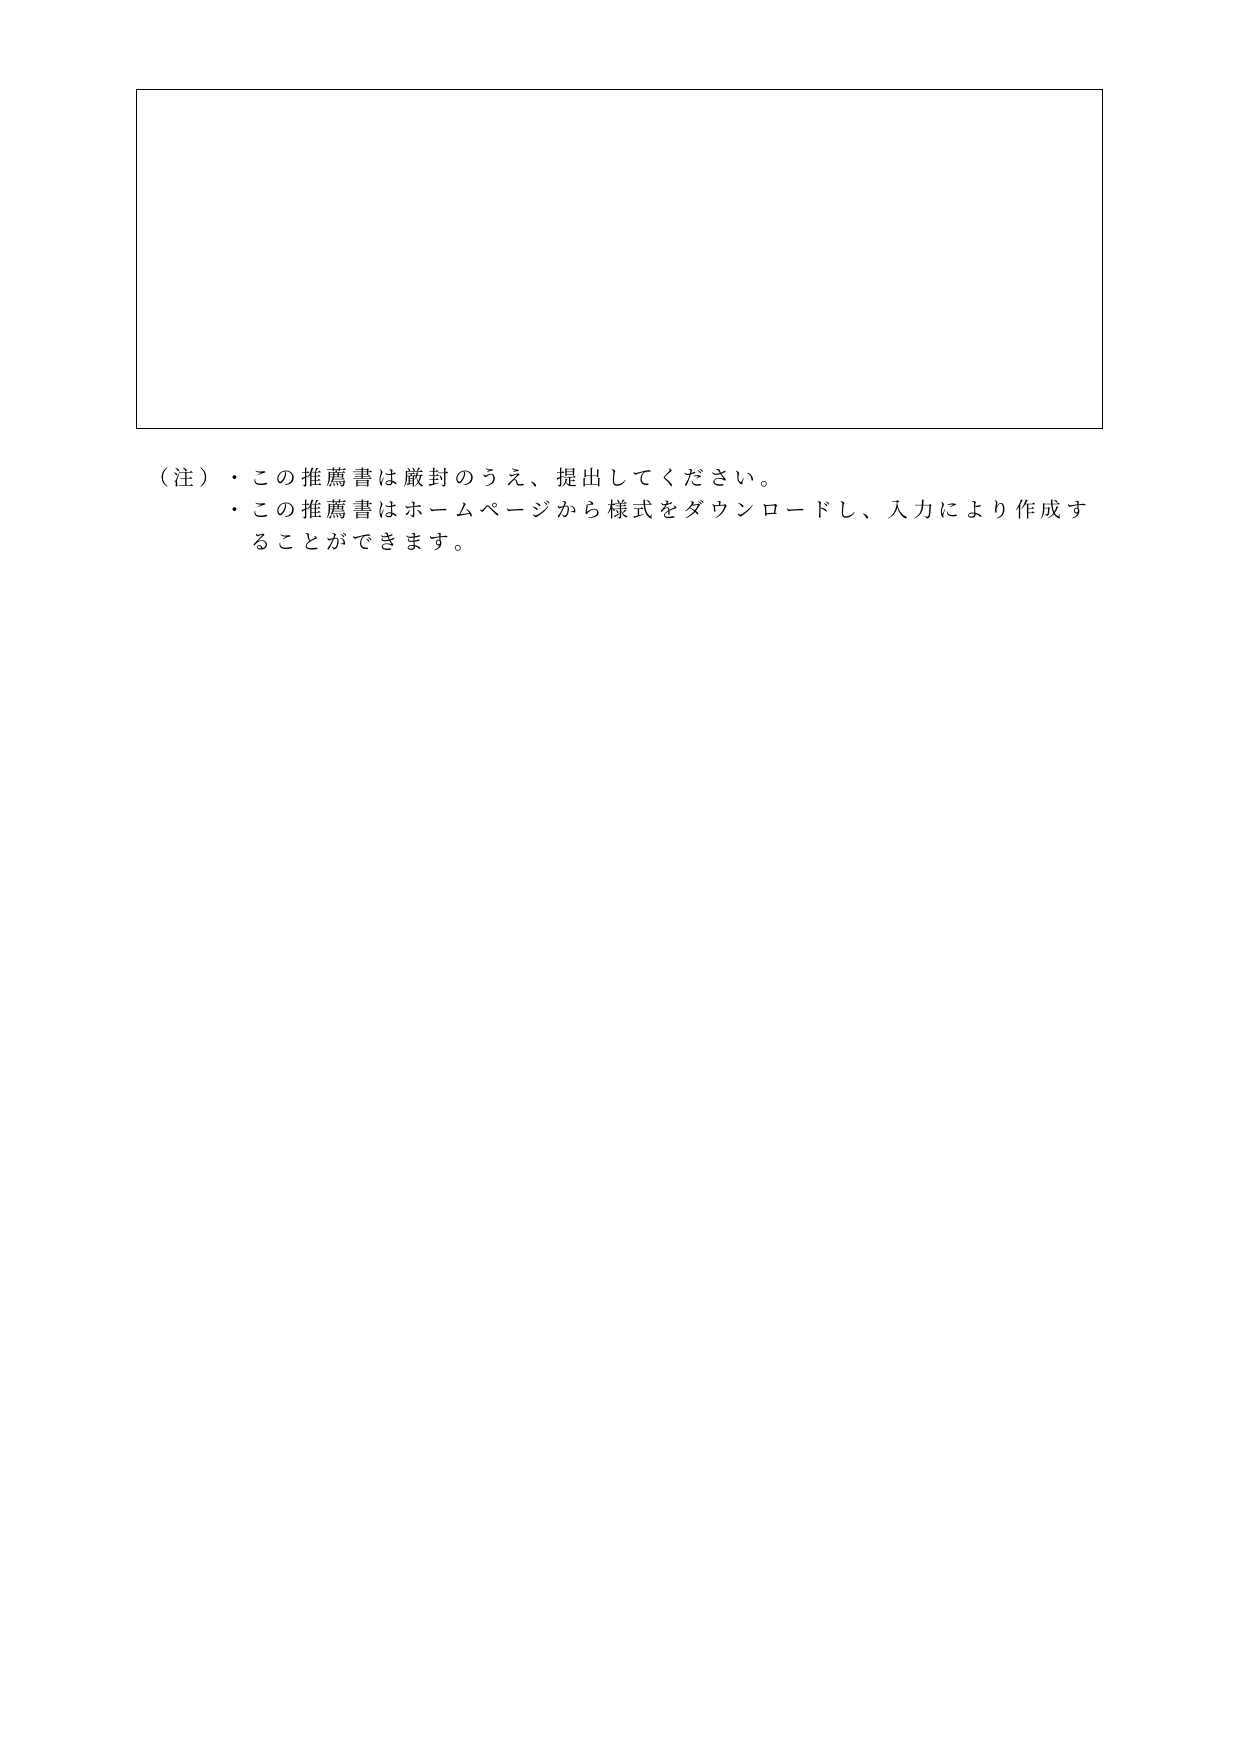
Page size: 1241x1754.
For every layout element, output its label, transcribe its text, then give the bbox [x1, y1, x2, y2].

text ・この推薦書はホームページから様式をダウンロードし、入力により作成することができます。 [209, 493, 1092, 557]
text （注）・この推薦書は厳封のうえ、提出してください。 [148, 461, 1092, 493]
table_cell [137, 90, 1102, 428]
